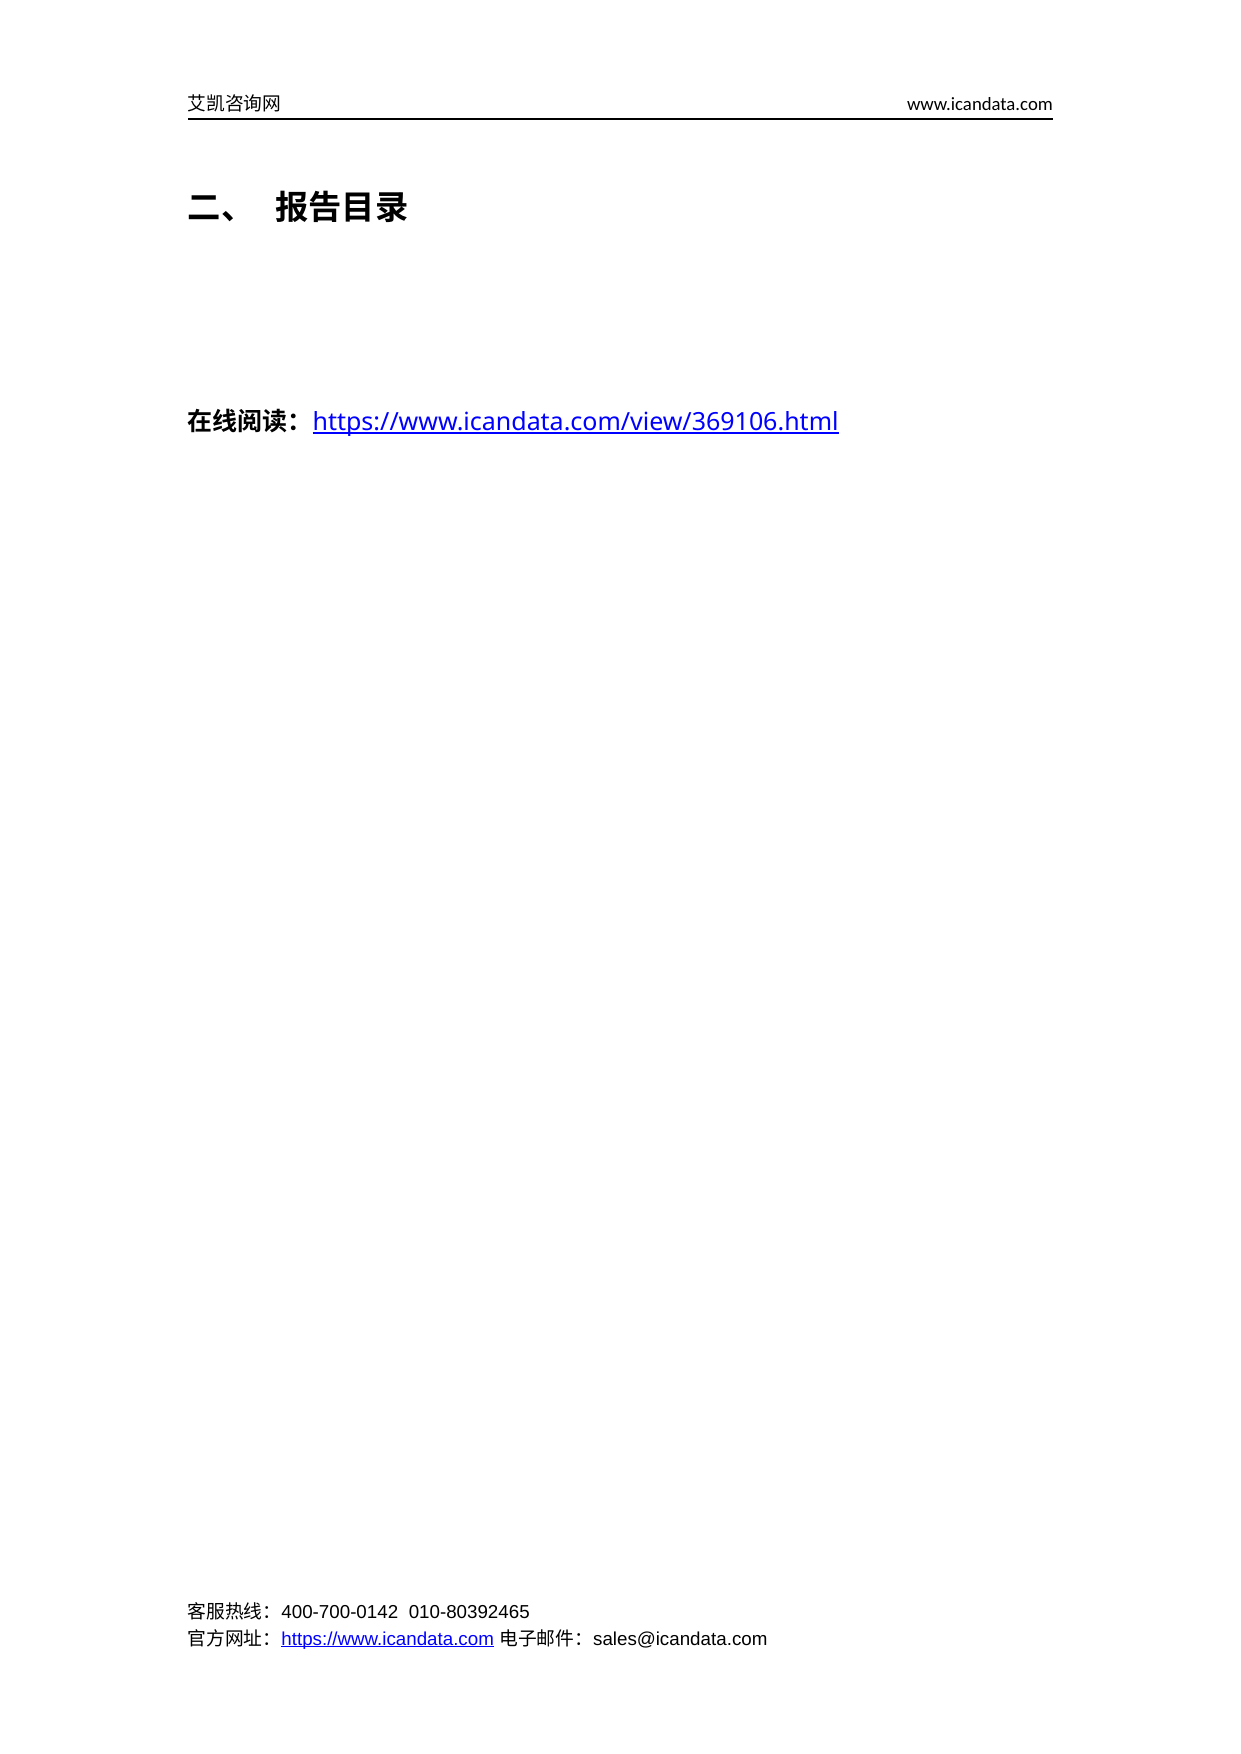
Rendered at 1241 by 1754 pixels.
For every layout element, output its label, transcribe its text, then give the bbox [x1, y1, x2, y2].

text 在线阅读：https://www.icandata.com/view/369106.html [187, 387, 1053, 452]
subtitle 报告目录 [187, 172, 1053, 237]
